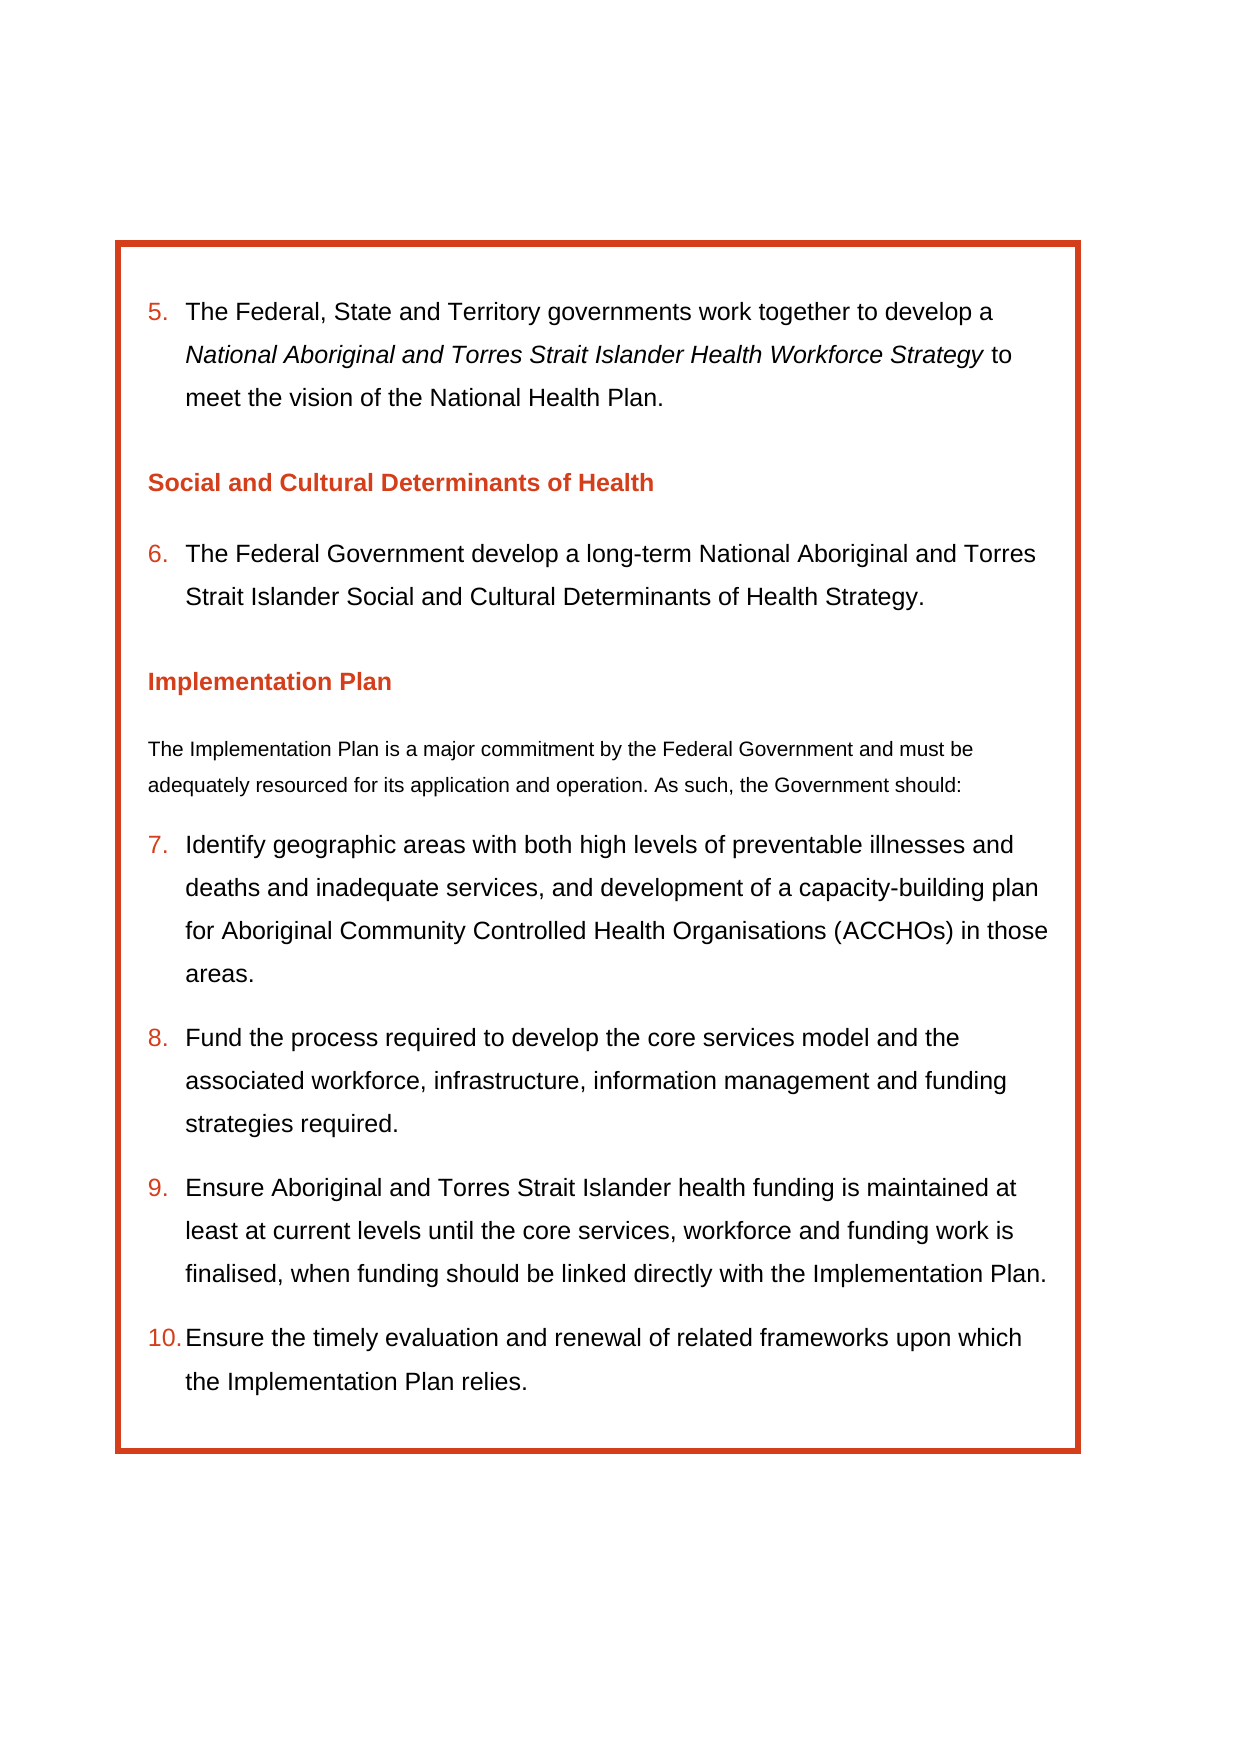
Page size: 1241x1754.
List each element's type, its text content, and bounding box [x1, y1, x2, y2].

table_header The Federal, State and Territory governments work together to develop a National Aboriginal and Torres Strait Islander Health Workforce Strategy to meet the vision of the National Health Plan. Social and Cultural Determinants of Health The Federal Government develop a long-term National Aboriginal and Torres Strait Islander Social and Cultural Determinants of Health Strategy. Implementation Plan The Implementation Plan is a major commitment by the Federal Government and must be adequately resourced for its application and operation. As such, the Government should: Identify geographic areas with both high levels of preventable illnesses and deaths and inadequate services, and development of a capacity-building plan for Aboriginal Community Controlled Health Organisations (ACCHOs) in those areas. Fund the process required to develop the core services model and the associated workforce, infrastructure, information management and funding strategies required. Ensure Aboriginal and Torres Strait Islander health funding is maintained at least at current levels until the core services, workforce and funding work is finalised, when funding should be linked directly with the Implementation Plan. Ensure the timely evaluation and renewal of related frameworks upon which the Implementation Plan relies. [121, 247, 1075, 1448]
